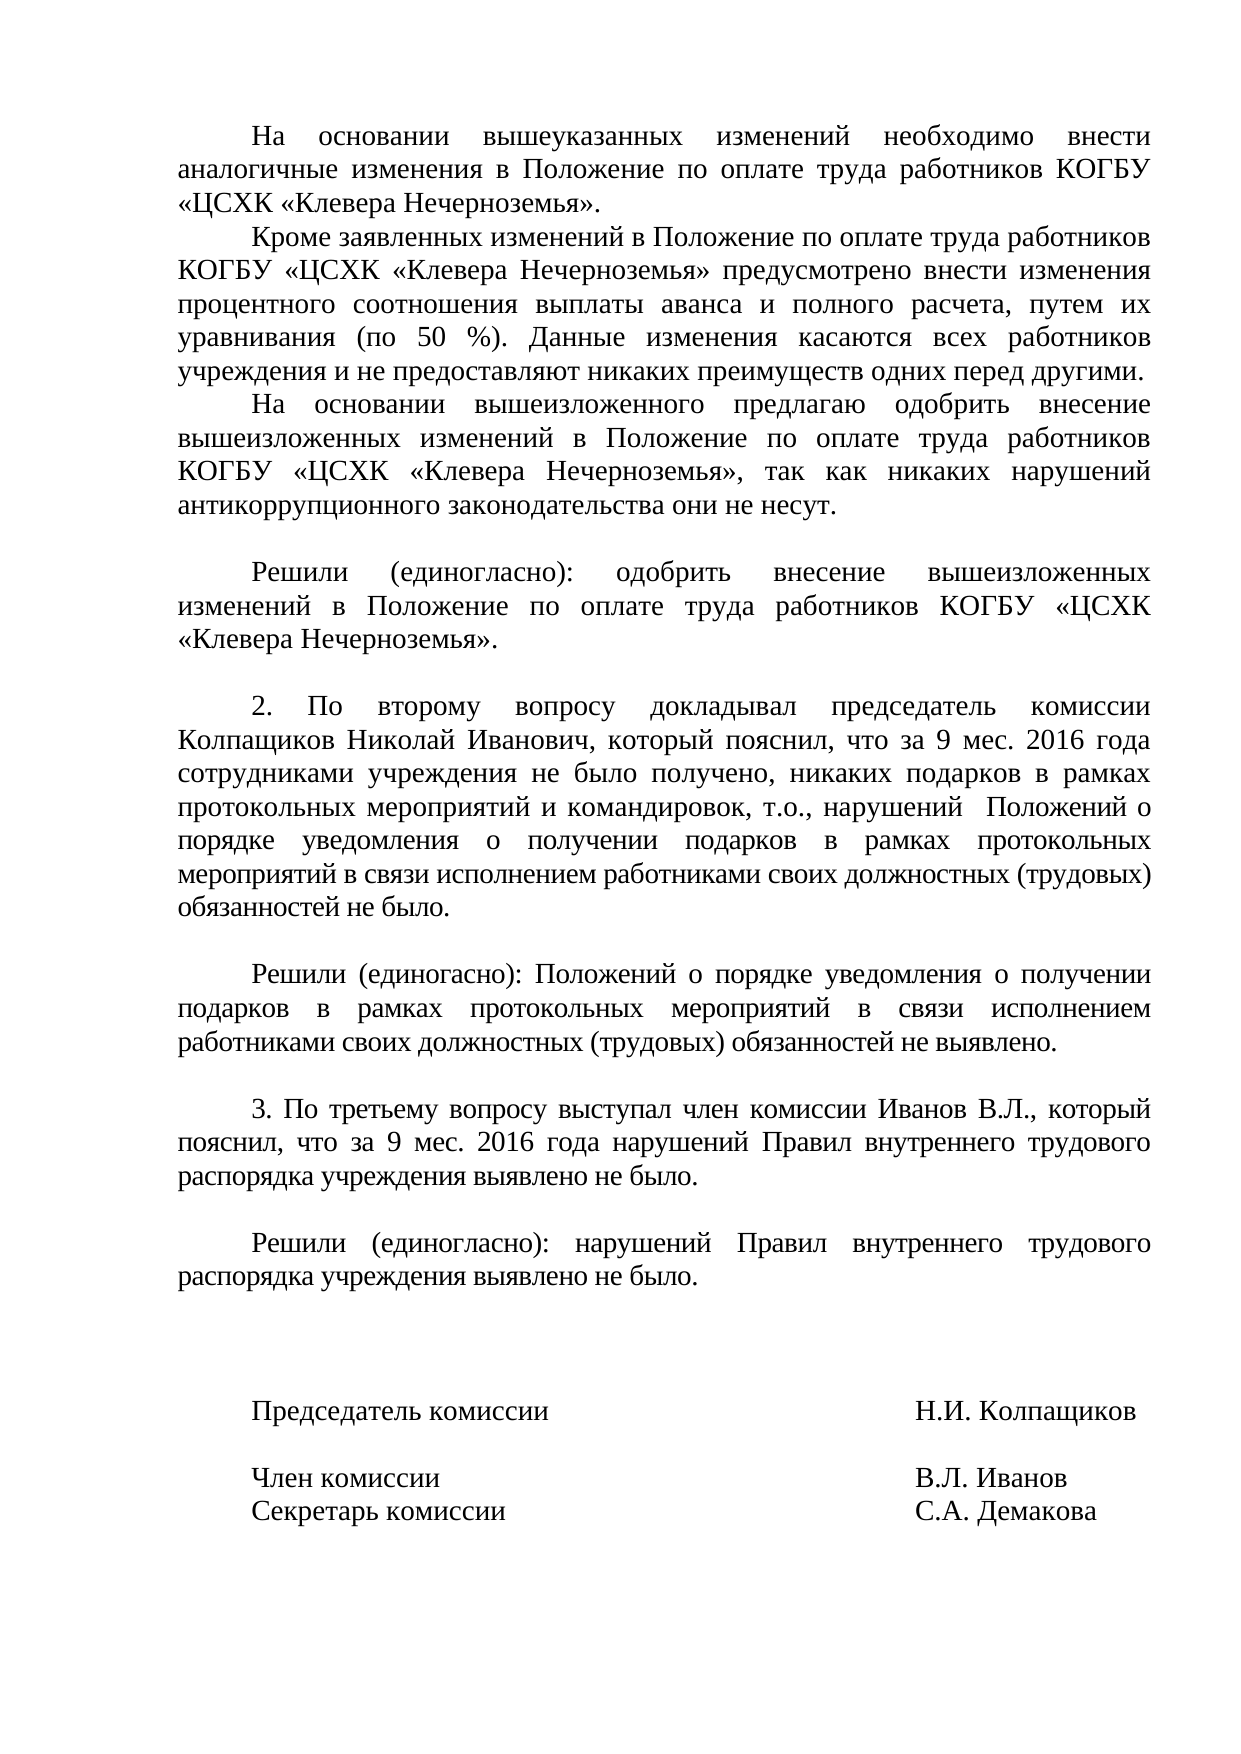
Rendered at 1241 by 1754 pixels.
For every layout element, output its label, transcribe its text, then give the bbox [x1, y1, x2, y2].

text 2. По второму вопросу докладывал председатель комиссии Колпащиков Николай Иванович, который пояснил, что за 9 мес. 2016 года сотрудниками учреждения не было получено, никаких подарков в рамках протокольных мероприятий и командировок, т.о., нарушений Положений о порядке уведомления о получении подарков в рамках протокольных мероприятий в связи исполнением работниками своих должностных (трудовых) обязанностей не было. [177, 688, 1152, 923]
text Председатель комиссии Н.И. Колпащиков [177, 1393, 1152, 1426]
text Решили (единогасно): Положений о порядке уведомления о получении подарков в рамках протокольных мероприятий в связи исполнением работниками своих должностных (трудовых) обязанностей не выявлено. [177, 957, 1152, 1057]
text Решили (единогласно): нарушений Правил внутреннего трудового распорядка учреждения выявлено не было. [177, 1225, 1152, 1292]
text На основании вышеизложенного предлагаю одобрить внесение вышеизложенных изменений в Положение по оплате труда работников КОГБУ «ЦСХК «Клевера Нечерноземья», так как никаких нарушений антикоррупционного законодательства они не несут. [177, 386, 1152, 521]
text Член комиссии В.Л. Иванов [177, 1460, 1152, 1493]
text 3. По третьему вопросу выступал член комиссии Иванов В.Л., который пояснил, что за 9 мес. 2016 года нарушений Правил внутреннего трудового распорядка учреждения выявлено не было. [177, 1091, 1152, 1191]
text На основании вышеуказанных изменений необходимо внести аналогичные изменения в Положение по оплате труда работников КОГБУ «ЦСХК «Клевера Нечерноземья». [177, 118, 1152, 219]
text Кроме заявленных изменений в Положение по оплате труда работников КОГБУ «ЦСХК «Клевера Нечерноземья» предусмотрено внести изменения процентного соотношения выплаты аванса и полного расчета, путем их уравнивания (по 50 %). Данные изменения касаются всех работников учреждения и не предоставляют никаких преимуществ одних перед другими. [177, 219, 1152, 386]
text Секретарь комиссии С.А. Демакова [177, 1493, 1152, 1527]
text Решили (единогласно): одобрить внесение вышеизложенных изменений в Положение по оплате труда работников КОГБУ «ЦСХК «Клевера Нечерноземья». [177, 554, 1152, 655]
